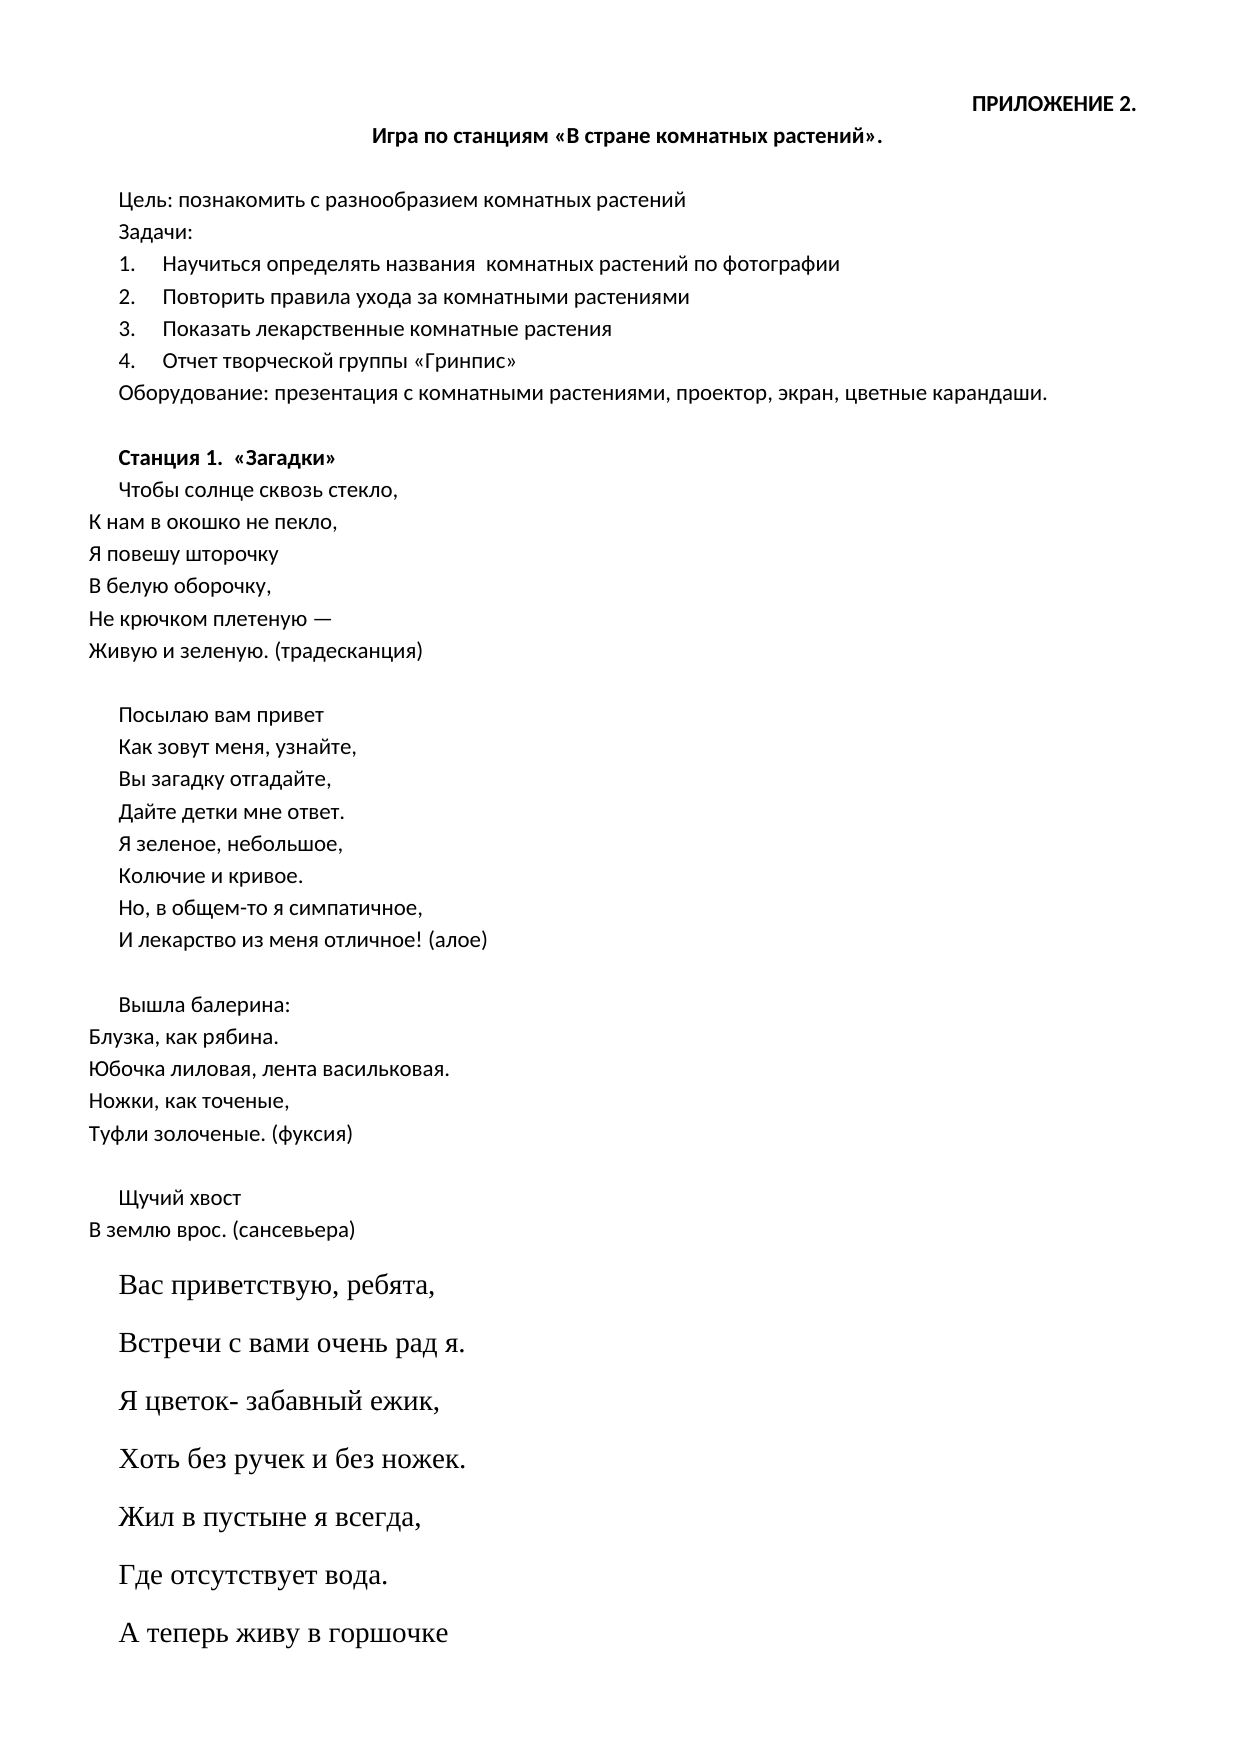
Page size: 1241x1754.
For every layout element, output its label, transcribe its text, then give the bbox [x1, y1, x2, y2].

text Колючие и кривое. [89, 861, 1137, 889]
text Вы загадку отгадайте, [89, 764, 1137, 793]
text Станция 1. «Загадки» [89, 443, 1137, 471]
text Игра по станциям «В стране комнатных растений». [89, 121, 1137, 149]
text Встречи с вами очень рад я. [89, 1325, 1117, 1358]
text Посылаю вам привет [89, 700, 1137, 728]
text А теперь живу в горшочке [89, 1615, 1117, 1648]
text ПРИЛОЖЕНИЕ 2. [89, 89, 1137, 117]
list Научиться определять названия комнатных растений по фотографии [89, 249, 1137, 278]
text Задачи: [89, 217, 1137, 245]
text Хоть без ручек и без ножек. [89, 1441, 1117, 1474]
text Дайте детки мне ответ. [89, 797, 1137, 825]
text Щучий хвост В землю врос. (сансевьера) [89, 1183, 1137, 1243]
text Вас приветствую, ребята, [89, 1267, 1117, 1300]
text Где отсутствует вода. [89, 1557, 1117, 1591]
text Вышла балерина: Блузка, как рябина. Юбочка лиловая, лента васильковая. Ножки, как точеные, Туфли золоченые. (фуксия) [89, 990, 1137, 1147]
text Как зовут меня, узнайте, [89, 732, 1137, 760]
text И лекарство из меня отличное! (алое) [89, 926, 1137, 953]
list Повторить правила ухода за комнатными растениями [89, 282, 1137, 310]
list Показать лекарственные комнатные растения [89, 314, 1137, 342]
text Оборудование: презентация с комнатными растениями, проектор, экран, цветные карандаши. [89, 378, 1137, 406]
text Я зеленое, небольшое, [89, 829, 1137, 857]
text Цель: познакомить с разнообразием комнатных растений [89, 185, 1137, 213]
text Жил в пустыне я всегда, [89, 1499, 1117, 1532]
text Я цветок- забавный ежик, [89, 1383, 1117, 1416]
text Но, в общем-то я симпатичное, [89, 893, 1137, 921]
text Чтобы солнце сквозь стекло, К нам в окошко не пекло, Я повешу шторочку В белую оборочку, Не крючком плетеную — Живую и зеленую. (традесканция) [89, 475, 1137, 664]
list Отчет творческой группы «Гринпис» [89, 346, 1137, 374]
